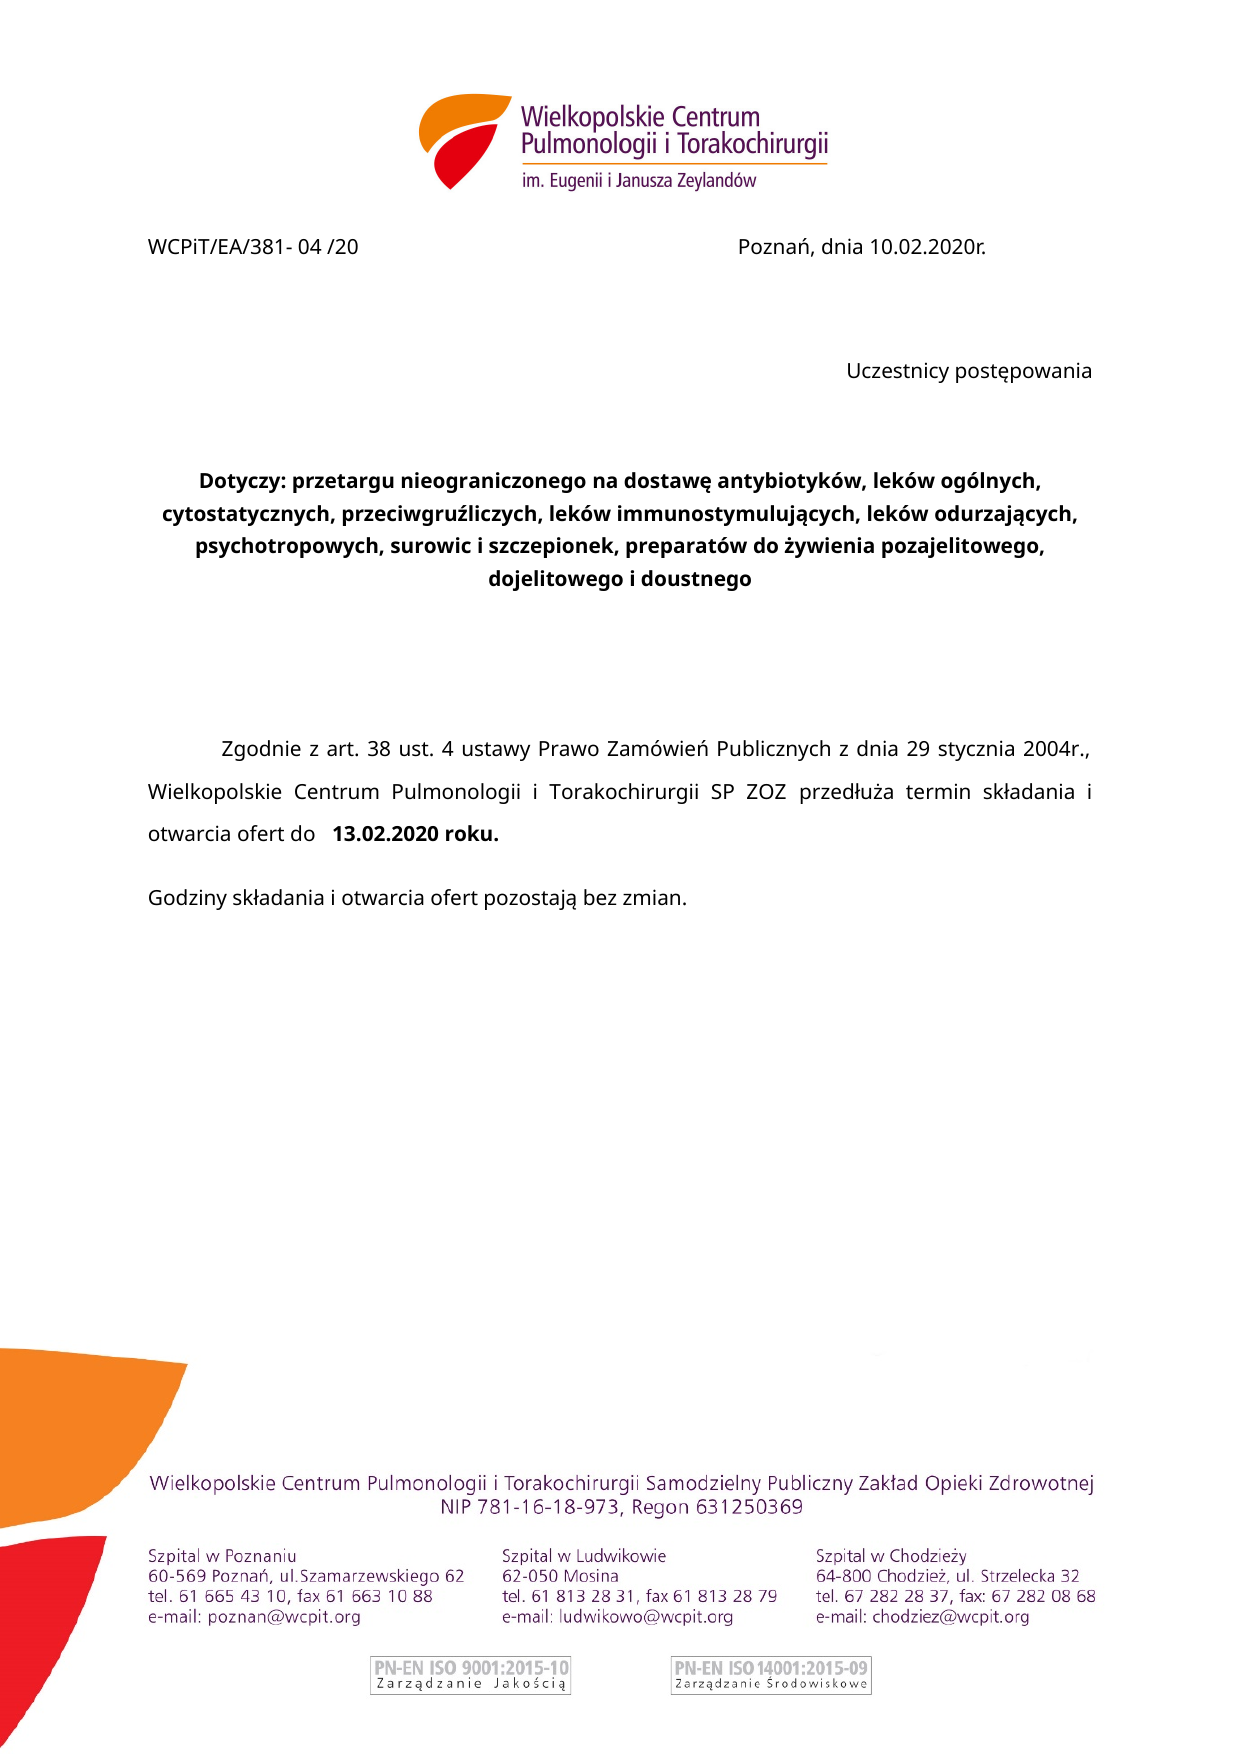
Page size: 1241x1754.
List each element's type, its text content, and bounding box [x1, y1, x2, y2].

text Godziny składania i otwarcia ofert pozostają bez zmian. [148, 883, 1092, 911]
text Dotyczy: przetargu nieograniczonego na dostawę antybiotyków, leków ogólnych, cytostatycznych, przeciwgruźliczych, leków immunostymulujących, leków odurzających, psychotropowych, surowic i szczepionek, preparatów do żywienia pozajelitowego, dojelitowego i doustnego [148, 466, 1092, 592]
picture [0, 1340, 1241, 1754]
text Uczestnicy postępowania [185, 356, 1092, 384]
text Zgodnie z art. 38 ust. 4 ustawy Prawo Zamówień Publicznych z dnia 29 stycznia 2004r., Wielkopolskie Centrum Pulmonologii i Torakochirurgii SP ZOZ przedłuża termin składania i otwarcia ofert do 13.02.2020 roku. [148, 734, 1092, 848]
subtitle WCPiT/EA/381- 04 /20 Poznań, dnia 10.02.2020r. [148, 232, 1092, 260]
picture [398, 0, 842, 207]
